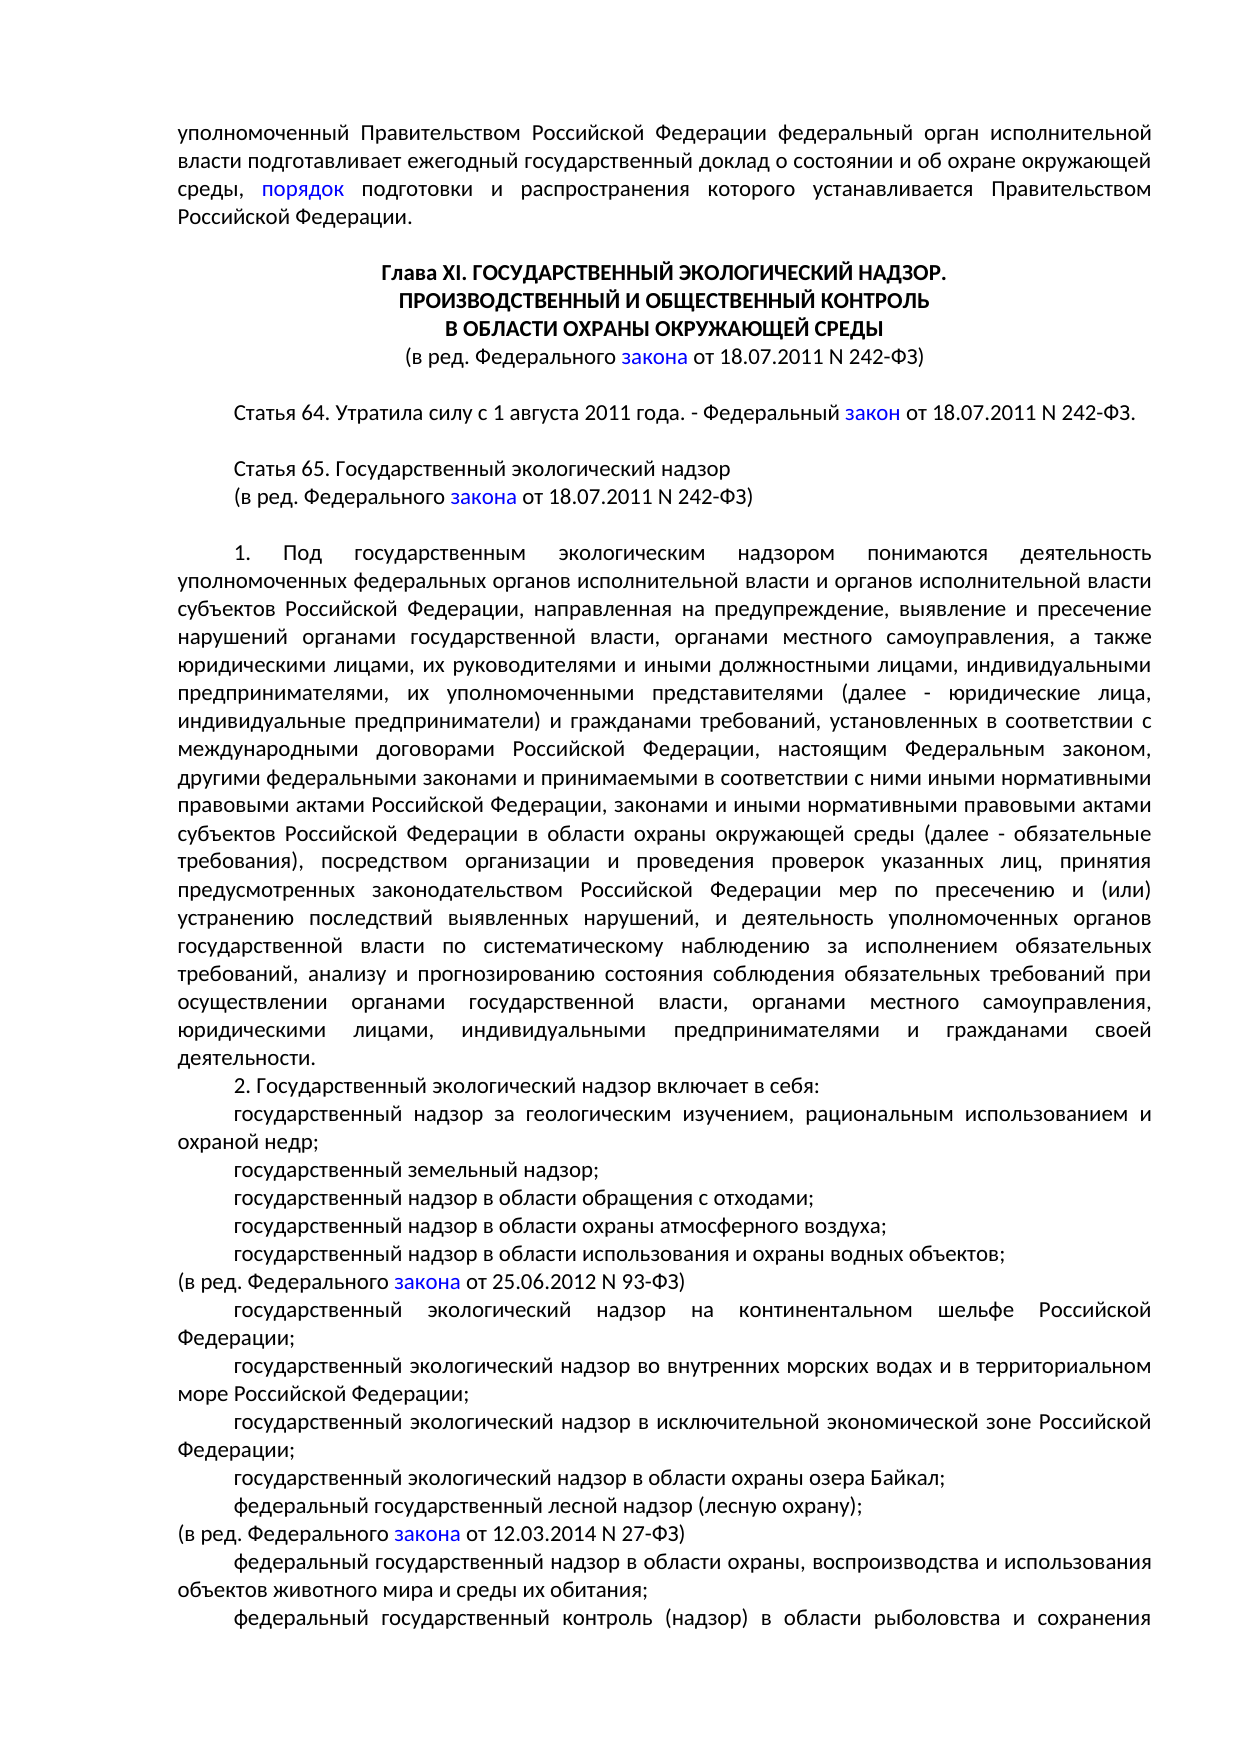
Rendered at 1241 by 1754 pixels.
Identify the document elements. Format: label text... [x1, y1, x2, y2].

text 1. Под государственным экологическим надзором понимаются деятельность уполномоченных федеральных органов исполнительной власти и органов исполнительной власти субъектов Российской Федерации, направленная на предупреждение, выявление и пресечение нарушений органами государственной власти, органами местного самоуправления, а также юридическими лицами, их руководителями и иными должностными лицами, индивидуальными предпринимателями, их уполномоченными представителями (далее - юридические лица, индивидуальные предприниматели) и гражданами требований, установленных в соответствии с международными договорами Российской Федерации, настоящим Федеральным законом, другими федеральными законами и принимаемыми в соответствии с ними иными нормативными правовыми актами Российской Федерации, законами и иными нормативными правовыми актами субъектов Российской Федерации в области охраны окружающей среды (далее - обязательные требования), посредством организации и проведения проверок указанных лиц, принятия предусмотренных законодательством Российской Федерации мер по пресечению и (или) устранению последствий выявленных нарушений, и деятельность уполномоченных органов государственной власти по систематическому наблюдению за исполнением обязательных требований, анализу и прогнозированию состояния соблюдения обязательных требований при осуществлении органами государственной власти, органами местного самоуправления, юридическими лицами, индивидуальными предпринимателями и гражданами своей деятельности. [177, 538, 1152, 1071]
text государственный экологический надзор в исключительной экономической зоне Российской Федерации; [177, 1407, 1152, 1463]
text (в ред. Федерального закона от 25.06.2012 N 93-ФЗ) [177, 1267, 1152, 1295]
text Статья 64. Утратила силу с 1 августа 2011 года. - Федеральный закон от 18.07.2011 N 242-ФЗ. [177, 398, 1152, 426]
text государственный надзор в области использования и охраны водных объектов; [177, 1239, 1152, 1267]
text государственный надзор в области охраны атмосферного воздуха; [177, 1211, 1152, 1239]
text федеральный государственный надзор в области охраны, воспроизводства и использования объектов животного мира и среды их обитания; [177, 1547, 1152, 1603]
text 2. Государственный экологический надзор включает в себя: [177, 1071, 1152, 1099]
text (в ред. Федерального закона от 18.07.2011 N 242-ФЗ) [177, 482, 1152, 510]
text государственный надзор за геологическим изучением, рациональным использованием и охраной недр; [177, 1099, 1152, 1155]
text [177, 118, 1152, 230]
text государственный экологический надзор в области охраны озера Байкал; [177, 1463, 1152, 1491]
text (в ред. Федерального закона от 12.03.2014 N 27-ФЗ) [177, 1519, 1152, 1547]
text государственный земельный надзор; [177, 1155, 1152, 1183]
text государственный надзор в области обращения с отходами; [177, 1183, 1152, 1211]
title ПРОИЗВОДСТВЕННЫЙ И ОБЩЕСТВЕННЫЙ КОНТРОЛЬ [177, 286, 1152, 314]
text (в ред. Федерального закона от 18.07.2011 N 242-ФЗ) [177, 342, 1152, 370]
text Статья 65. Государственный экологический надзор [177, 454, 1152, 482]
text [177, 1603, 1152, 1631]
text государственный экологический надзор во внутренних морских водах и в территориальном море Российской Федерации; [177, 1351, 1152, 1407]
text федеральный государственный лесной надзор (лесную охрану); [177, 1491, 1152, 1519]
title В ОБЛАСТИ ОХРАНЫ ОКРУЖАЮЩЕЙ СРЕДЫ [177, 314, 1152, 342]
title Глава XI. ГОСУДАРСТВЕННЫЙ ЭКОЛОГИЧЕСКИЙ НАДЗОР. [177, 258, 1152, 286]
text государственный экологический надзор на континентальном шельфе Российской Федерации; [177, 1295, 1152, 1351]
